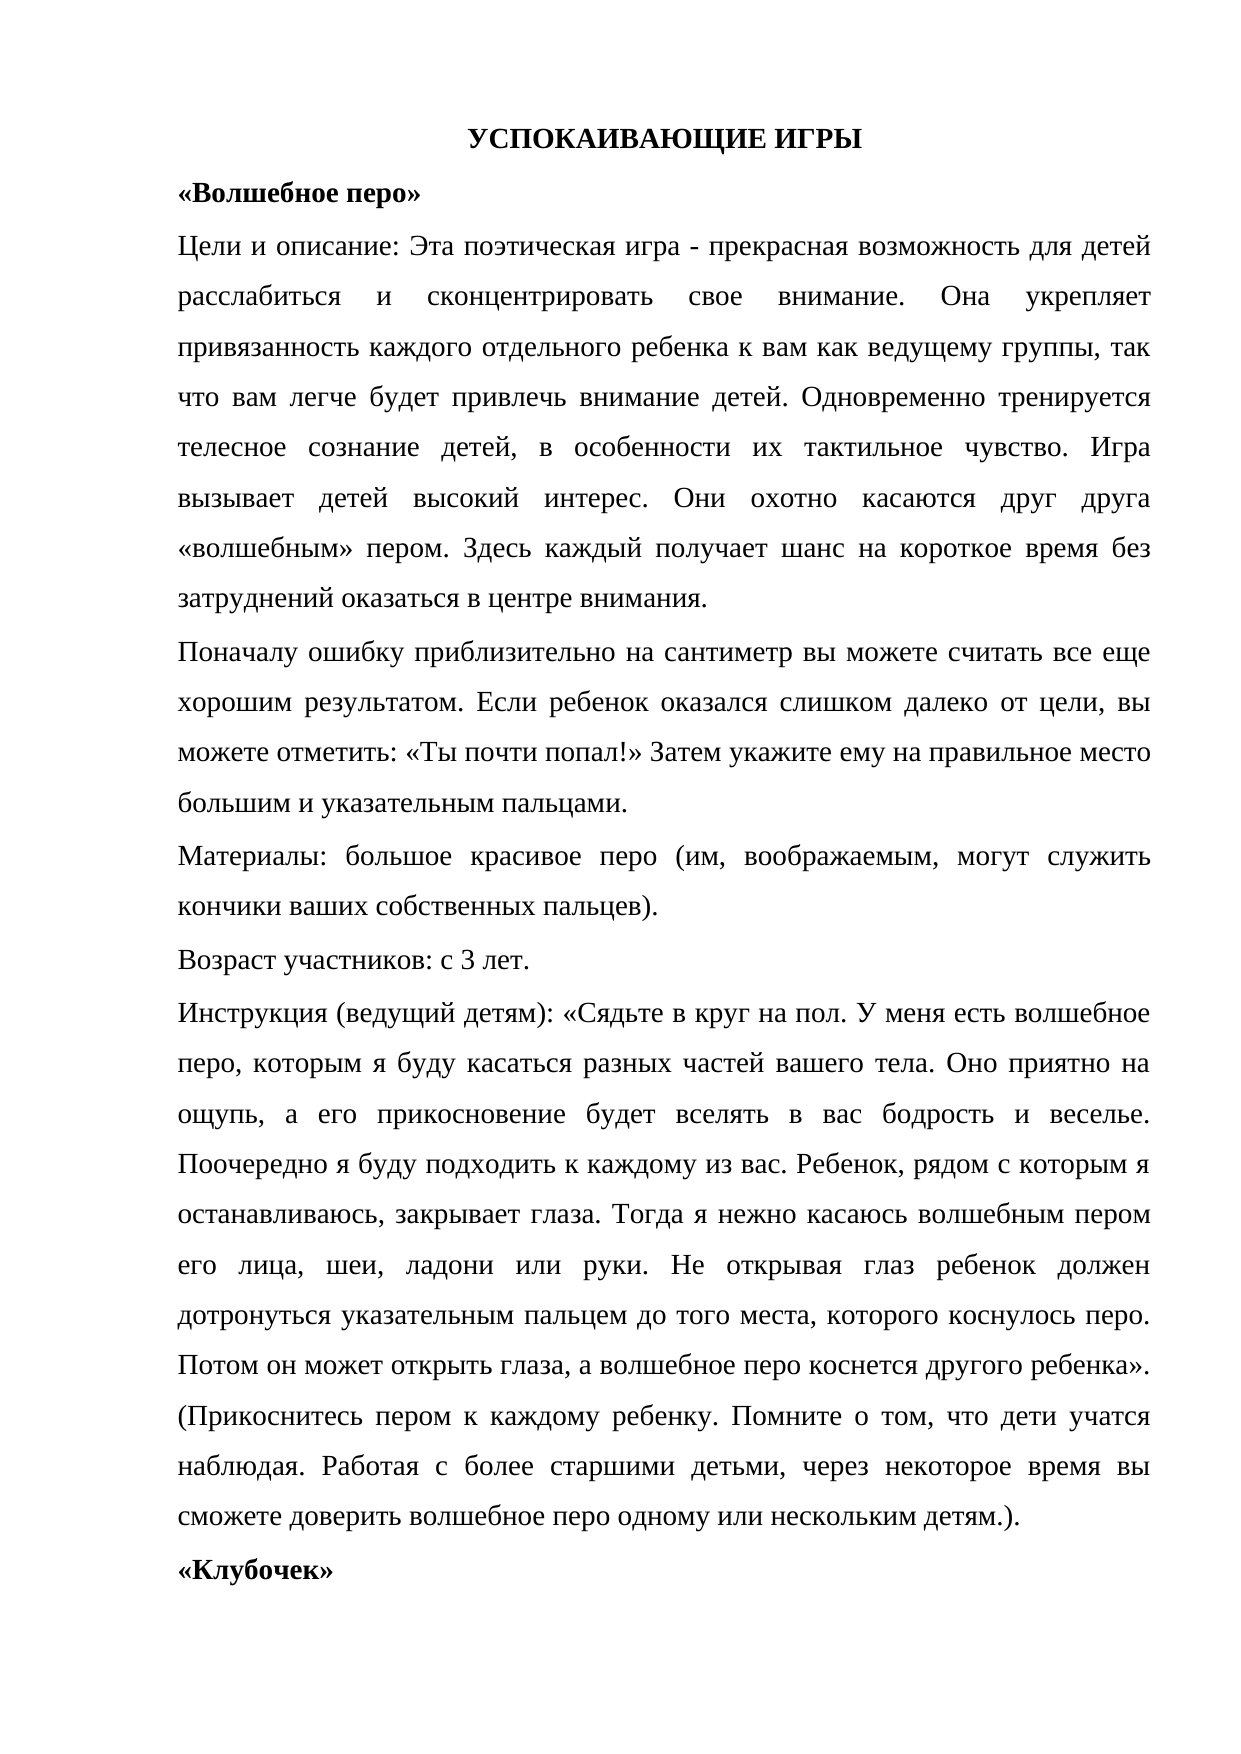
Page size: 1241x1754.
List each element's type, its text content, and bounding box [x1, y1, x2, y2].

text УСПОКАИВАЮЩИЕ ИГРЫ [177, 121, 1152, 155]
text «Волшебное перо» [177, 175, 1152, 208]
text Материалы: большое красивое перо (им, воображаемым, могут служить кончики ваших собственных пальцев). [177, 838, 1152, 922]
text Возраст участников: с 3 лет. [177, 942, 1152, 975]
text Цели и описание: Эта поэтическая игра - прекрасная возможность для детей расслабиться и сконцентрировать свое внимание. Она укрепляет привязанность каждого отдельного ребенка к вам как ведущему группы, так что вам легче будет привлечь внимание детей. Одновременно тренируется телесное сознание детей, в особенности их тактильное чувство. Игра вызывает детей высокий интерес. Они охотно касаются друг друга «волшебным» пером. Здесь каждый получает шанс на короткое время без затруднений оказаться в центре внимания. [177, 228, 1152, 614]
text Поначалу ошибку приблизительно на сантиметр вы можете считать все еще хорошим результатом. Если ребенок оказался слишком далеко от цели, вы можете отметить: «Ты почти попал!» Затем укажите ему на правильное место большим и указательным пальцами. [177, 634, 1152, 818]
text «Клубочек» [177, 1552, 1152, 1585]
text Инструкция (ведущий детям): «Сядьте в круг на пол. У меня есть волшебное перо, которым я буду касаться разных частей вашего тела. Оно приятно на ощупь, а его прикосновение будет вселять в вас бодрость и веселье. Поочередно я буду подходить к каждому из вас. Ребенок, рядом с которым я останавливаюсь, закрывает глаза. Тогда я нежно касаюсь волшебным пером его лица, шеи, ладони или руки. Не открывая глаз ребенок должен дотронуться указательным пальцем до того места, которого коснулось перо. Потом он может открыть глаза, а волшебное перо коснется другого ребенка». (Прикоснитесь пером к каждому ребенку. Помните о том, что дети учатся наблюдая. Работая с более старшими детьми, через некоторое время вы сможете доверить волшебное перо одному или нескольким детям.). [177, 995, 1152, 1532]
